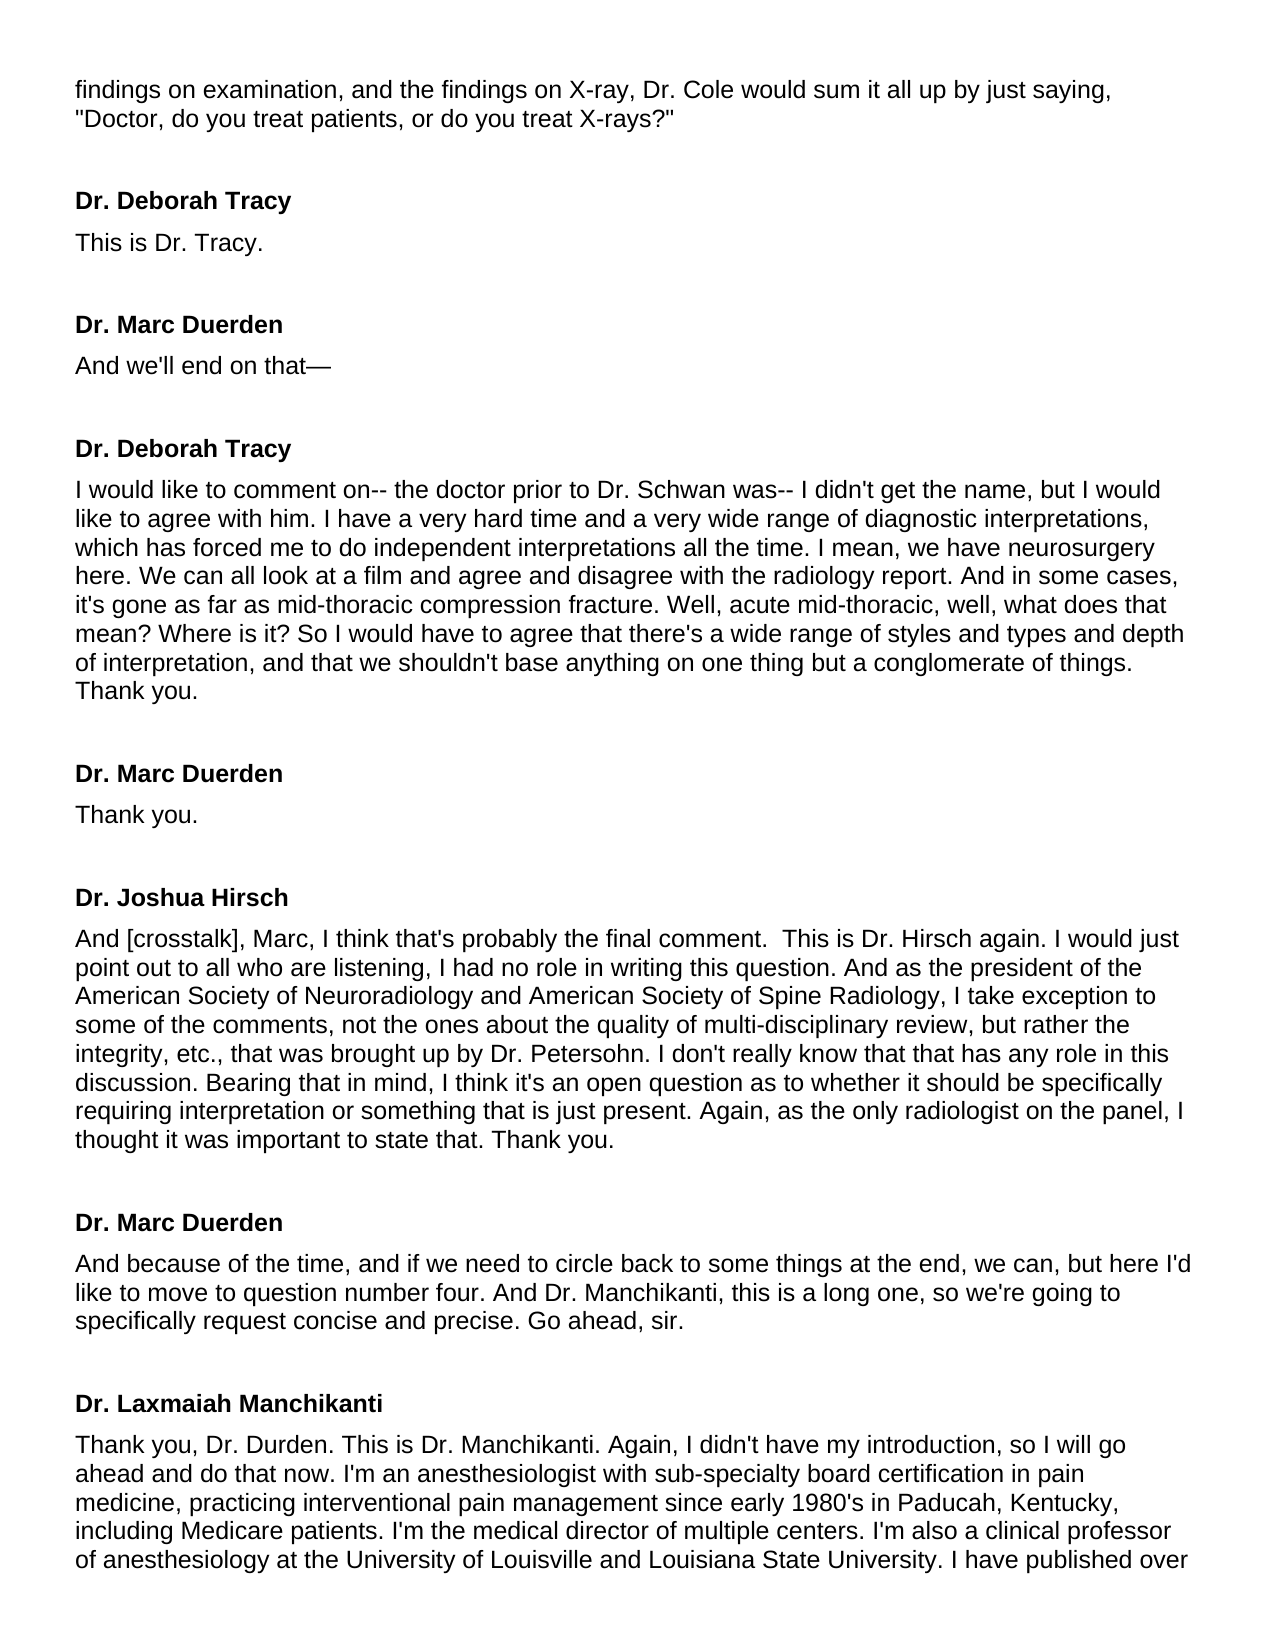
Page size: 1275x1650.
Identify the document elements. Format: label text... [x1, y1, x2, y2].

text Dr. Marc Duerden [75, 1207, 1200, 1236]
text Dr. Laxmaiah Manchikanti [75, 1389, 1200, 1417]
text Dr. Marc Duerden [75, 310, 1200, 339]
text And [crosstalk], Marc, I think that's probably the final comment. This is Dr. Hirsch again. I would just point out to all who are listening, I had no role in writing this question. And as the president of the American Society of Neuroradiology and American Society of Spine Radiology, I take exception to some of the comments, not the ones about the quality of multi-disciplinary review, but rather the integrity, etc., that was brought up by Dr. Petersohn. I don't really know that that has any role in this discussion. Bearing that in mind, I think it's an open question as to whether it should be specifically requiring interpretation or something that is just present. Again, as the only radiologist on the panel, I thought it was important to state that. Thank you. [75, 924, 1200, 1154]
text Dr. Deborah Tracy [75, 186, 1200, 215]
text Dr. Deborah Tracy [75, 434, 1200, 462]
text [75, 75, 1200, 132]
text This is Dr. Tracy. [75, 227, 1200, 256]
text And we'll end on that— [75, 351, 1200, 380]
text And because of the time, and if we need to circle back to some things at the end, we can, but here I'd like to move to question number four. And Dr. Manchikanti, this is a long one, so we're going to specifically request concise and precise. Go ahead, sir. [75, 1249, 1200, 1335]
text Dr. Marc Duerden [75, 759, 1200, 787]
text Thank you. [75, 800, 1200, 829]
text I would like to comment on-- the doctor prior to Dr. Schwan was-- I didn't get the name, but I would like to agree with him. I have a very hard time and a very wide range of diagnostic interpretations, which has forced me to do independent interpretations all the time. I mean, we have neurosurgery here. We can all look at a film and agree and disagree with the radiology report. And in some cases, it's gone as far as mid-thoracic compression fracture. Well, acute mid-thoracic, well, what does that mean? Where is it? So I would have to agree that there's a wide range of styles and types and depth of interpretation, and that we shouldn't base anything on one thing but a conglomerate of things. Thank you. [75, 475, 1200, 705]
text Dr. Joshua Hirsch [75, 882, 1200, 911]
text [75, 1430, 1200, 1574]
